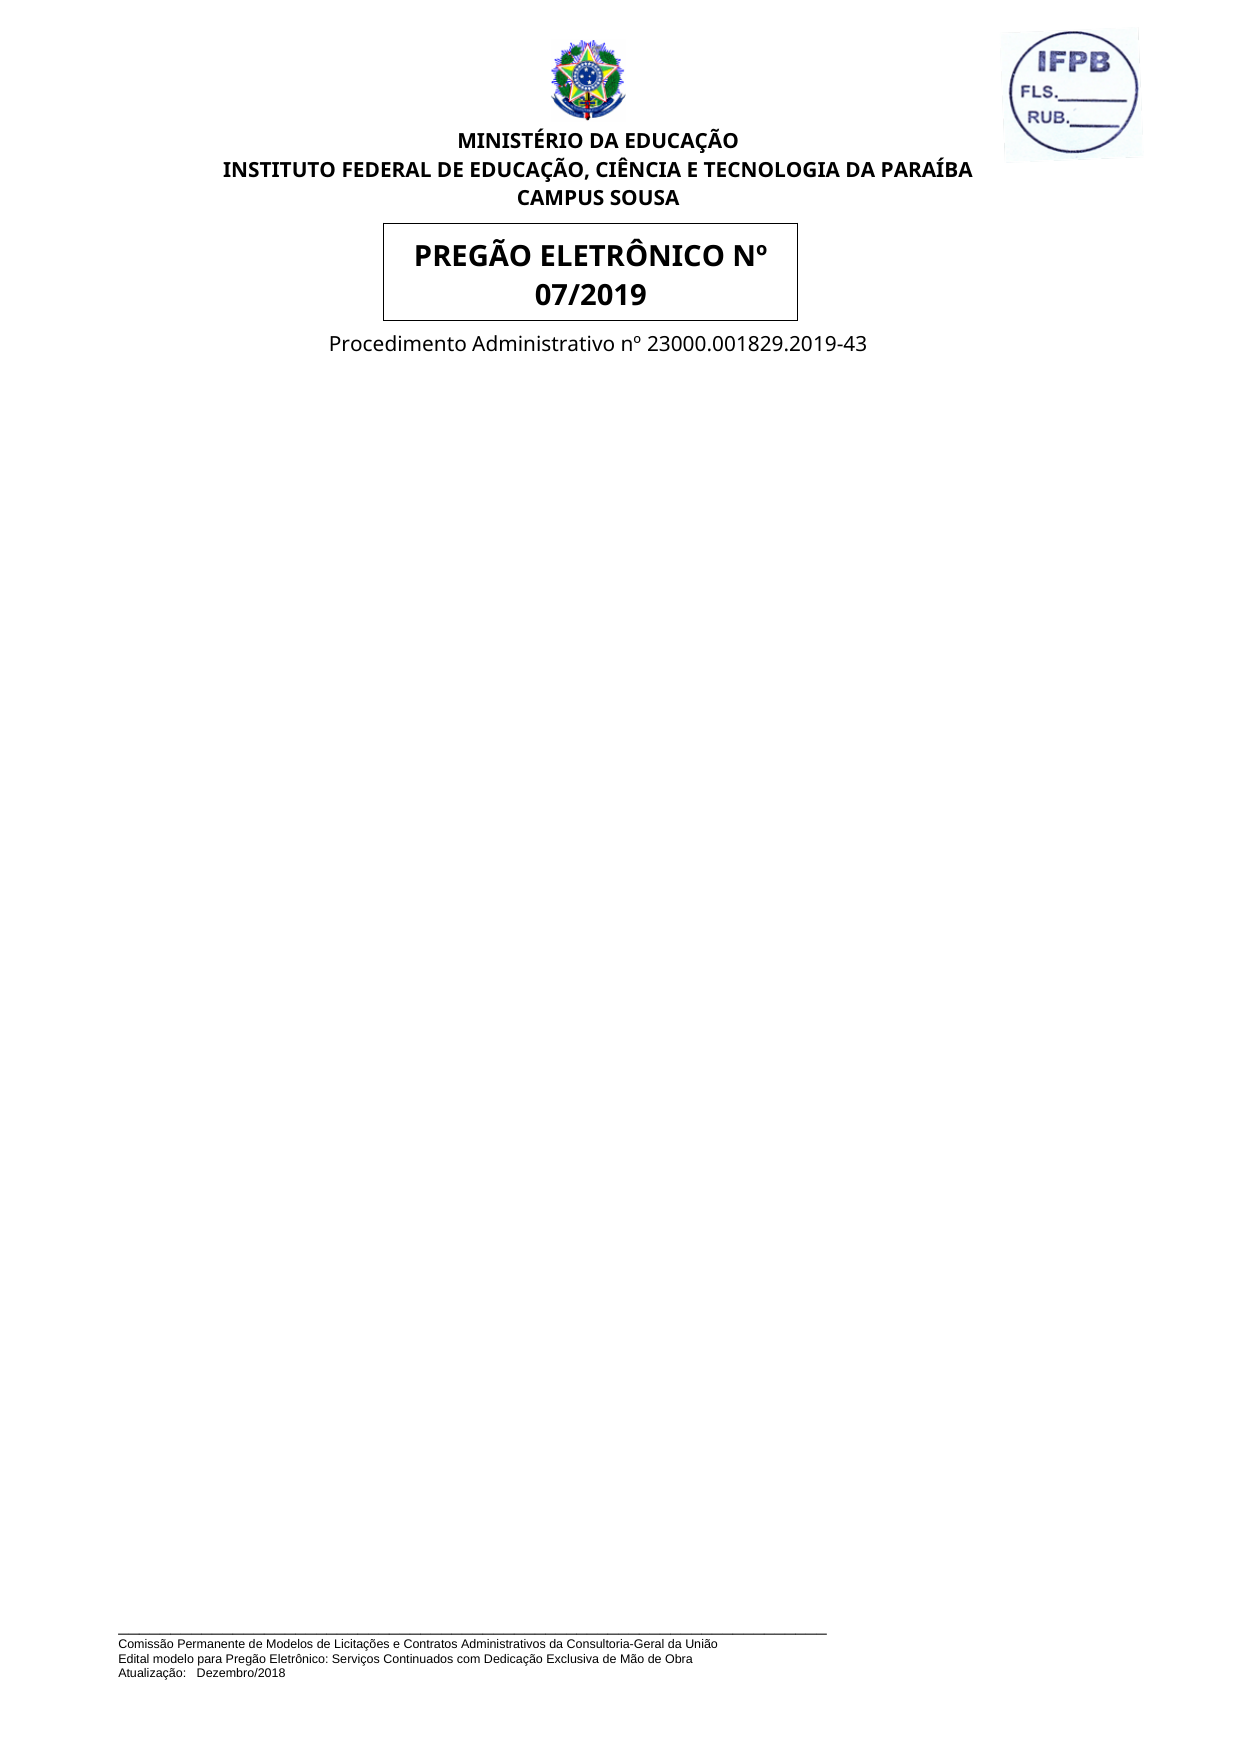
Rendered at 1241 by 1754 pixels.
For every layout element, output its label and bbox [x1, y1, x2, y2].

picture [999, 26, 1144, 164]
